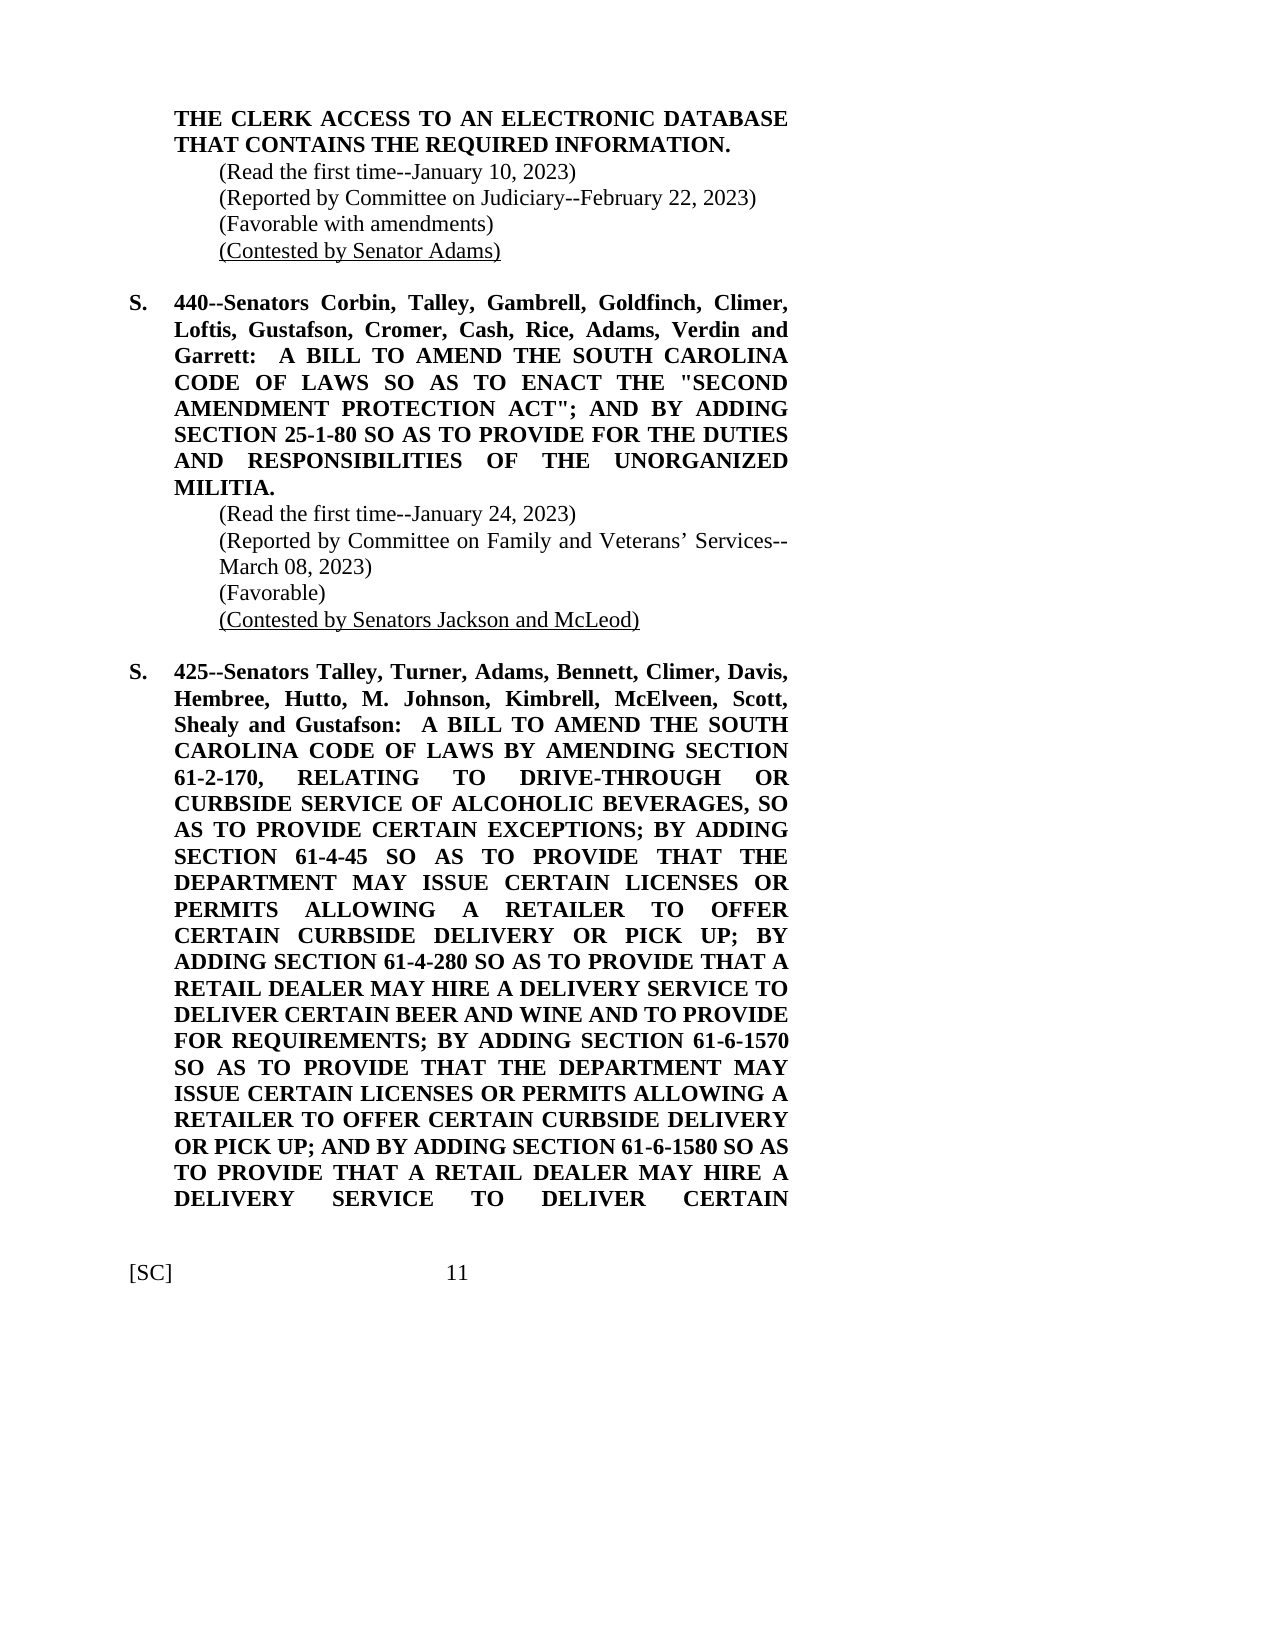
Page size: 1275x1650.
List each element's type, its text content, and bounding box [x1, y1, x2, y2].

text (Reported by Committee on Family and Veterans’ Services--March 08, 2023) [219, 527, 789, 579]
text (Favorable) [219, 579, 789, 606]
text (Contested by Senators Jackson and McLeod) [219, 606, 789, 632]
text (Reported by Committee on Judiciary--February 22, 2023) [219, 184, 789, 210]
text (Favorable with amendments) [219, 210, 789, 237]
text (Read the first time--January 10, 2023) [219, 158, 789, 184]
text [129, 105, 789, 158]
text (Read the first time--January 24, 2023) [219, 500, 789, 527]
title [129, 658, 789, 1212]
text (Contested by Senator Adams) [219, 237, 789, 263]
text S. 440--Senators Corbin, Talley, Gambrell, Goldfinch, Climer, Loftis, Gustafson, Cromer, Cash, Rice, Adams, Verdin and Garrett: A BILL TO AMEND THE SOUTH CAROLINA CODE OF LAWS SO AS TO ENACT THE "SECOND AMENDMENT PROTECTION ACT"; AND BY ADDING SECTION 25-1-80 SO AS TO PROVIDE FOR THE DUTIES AND RESPONSIBILITIES OF THE UNORGANIZED MILITIA. [129, 289, 789, 500]
